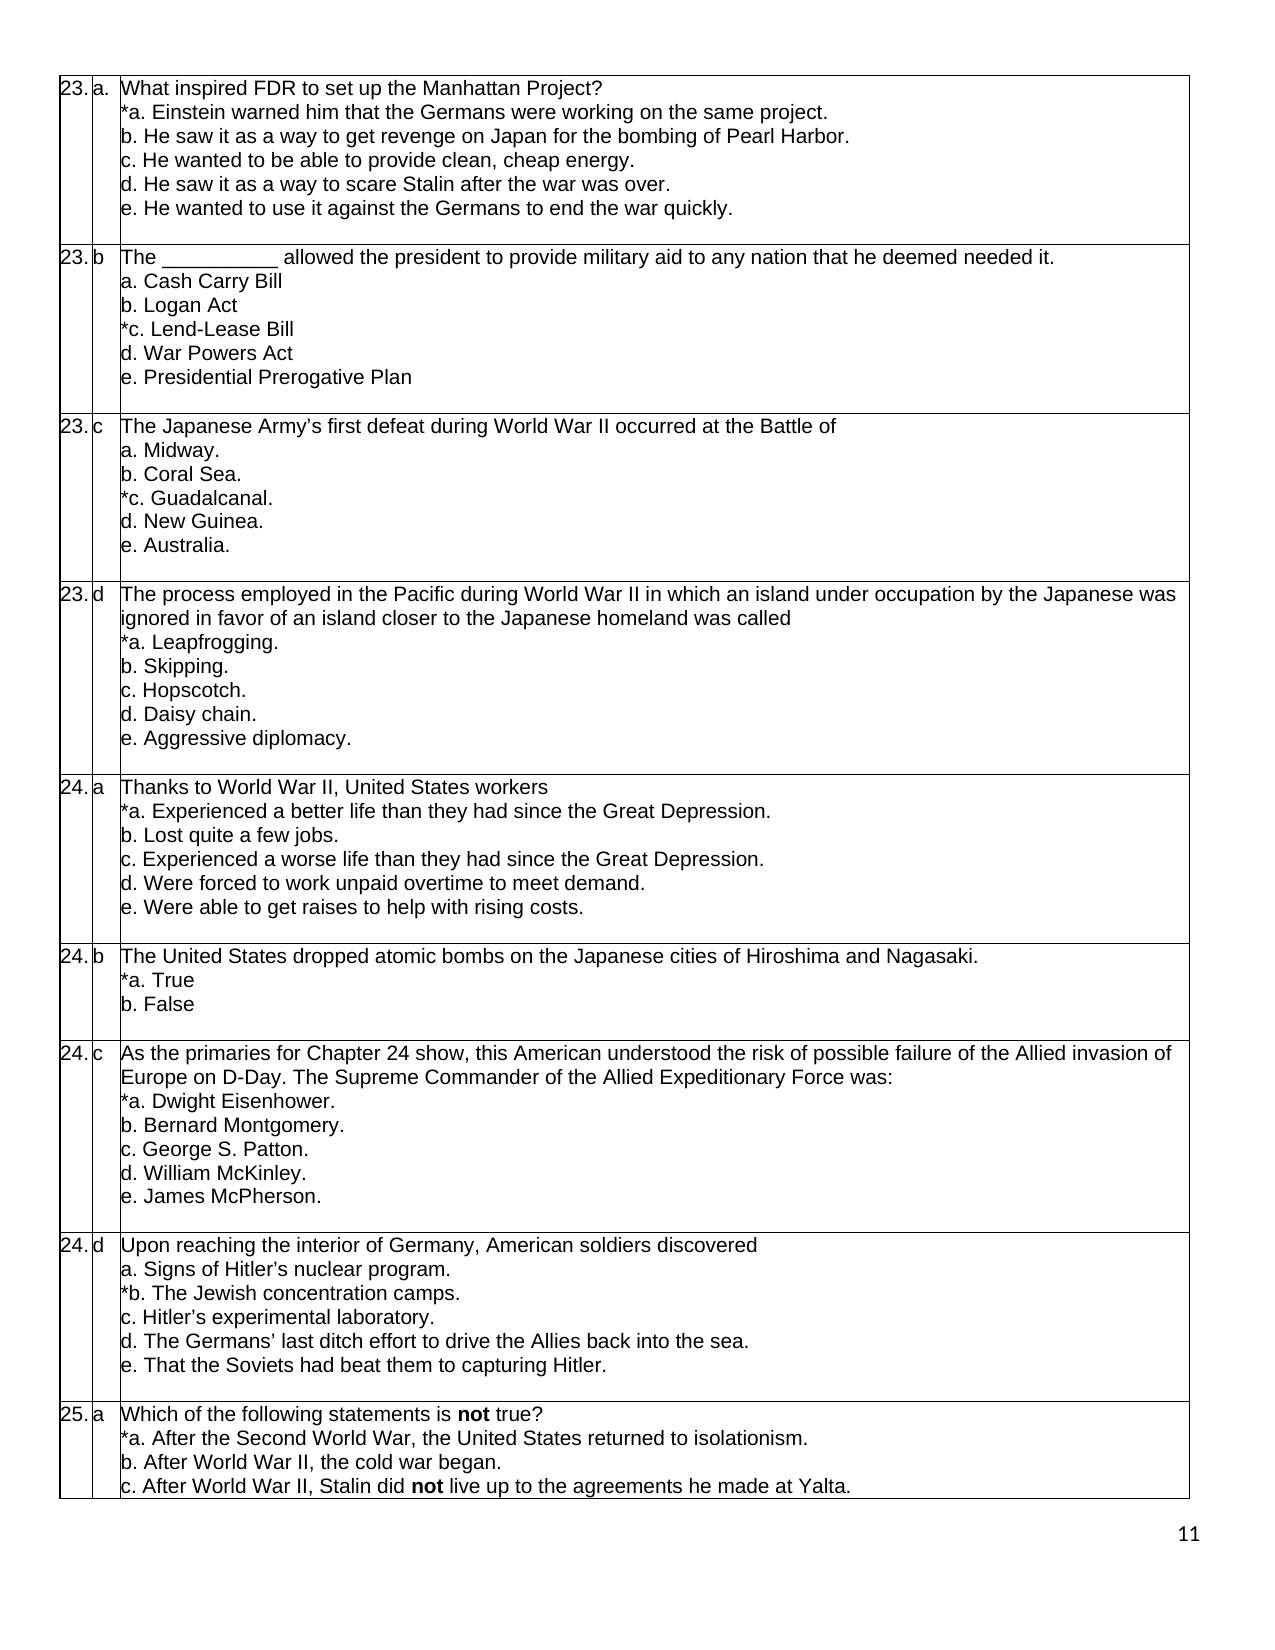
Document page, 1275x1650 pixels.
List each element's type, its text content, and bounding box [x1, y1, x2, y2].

table_cell d [93, 582, 120, 774]
table_cell 25. [61, 1402, 92, 1498]
table_cell 23. [61, 245, 92, 412]
table_cell a. [93, 76, 120, 244]
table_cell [121, 1402, 1189, 1498]
table_cell 23. [61, 414, 92, 581]
table_cell The __________ allowed the president to provide military aid to any nation that he deemed needed it. a. Cash Carry Bill b. Logan Act *c. Lend-Lease Bill d. War Powers Act e. Presidential Prerogative Plan [121, 245, 1189, 412]
table_cell Thanks to World War II, United States workers *a. Experienced a better life than they had since the Great Depression. b. Lost quite a few jobs. c. Experienced a worse life than they had since the Great Depression. d. Were forced to work unpaid overtime to meet demand. e. Were able to get raises to help with rising costs. [121, 775, 1189, 943]
table_cell b [93, 944, 120, 1039]
table_cell The process employed in the Pacific during World War II in which an island under occupation by the Japanese was ignored in favor of an island closer to the Japanese homeland was called *a. Leapfrogging. b. Skipping. c. Hopscotch. d. Daisy chain. e. Aggressive diplomacy. [121, 582, 1189, 774]
table_cell 24. [61, 1041, 92, 1232]
table_cell c [93, 414, 120, 581]
table_cell 24. [61, 775, 92, 943]
table_cell b [93, 245, 120, 412]
table_cell 24. [61, 1233, 92, 1401]
table_cell a [93, 775, 120, 943]
table_cell 24. [61, 944, 92, 1039]
table_cell 23. [61, 76, 92, 244]
table_cell The Japanese Army’s first defeat during World War II occurred at the Battle of a. Midway. b. Coral Sea. *c. Guadalcanal. d. New Guinea. e. Australia. [121, 414, 1189, 581]
table_cell What inspired FDR to set up the Manhattan Project? *a. Einstein warned him that the Germans were working on the same project. b. He saw it as a way to get revenge on Japan for the bombing of Pearl Harbor. c. He wanted to be able to provide clean, cheap energy. d. He saw it as a way to scare Stalin after the war was over. e. He wanted to use it against the Germans to end the war quickly. [121, 76, 1189, 244]
table_cell 23. [61, 582, 92, 774]
table_cell a [93, 1402, 120, 1498]
table_cell d [93, 1233, 120, 1401]
table_cell The United States dropped atomic bombs on the Japanese cities of Hiroshima and Nagasaki. *a. True b. False [121, 944, 1189, 1039]
table_cell c [93, 1041, 120, 1232]
table_cell Upon reaching the interior of Germany, American soldiers discovered a. Signs of Hitler’s nuclear program. *b. The Jewish concentration camps. c. Hitler’s experimental laboratory. d. The Germans’ last ditch effort to drive the Allies back into the sea. e. That the Soviets had beat them to capturing Hitler. [121, 1233, 1189, 1401]
table_cell As the primaries for Chapter 24 show, this American understood the risk of possible failure of the Allied invasion of Europe on D-Day. The Supreme Commander of the Allied Expeditionary Force was: *a. Dwight Eisenhower. b. Bernard Montgomery. c. George S. Patton. d. William McKinley. e. James McPherson. [121, 1041, 1189, 1232]
